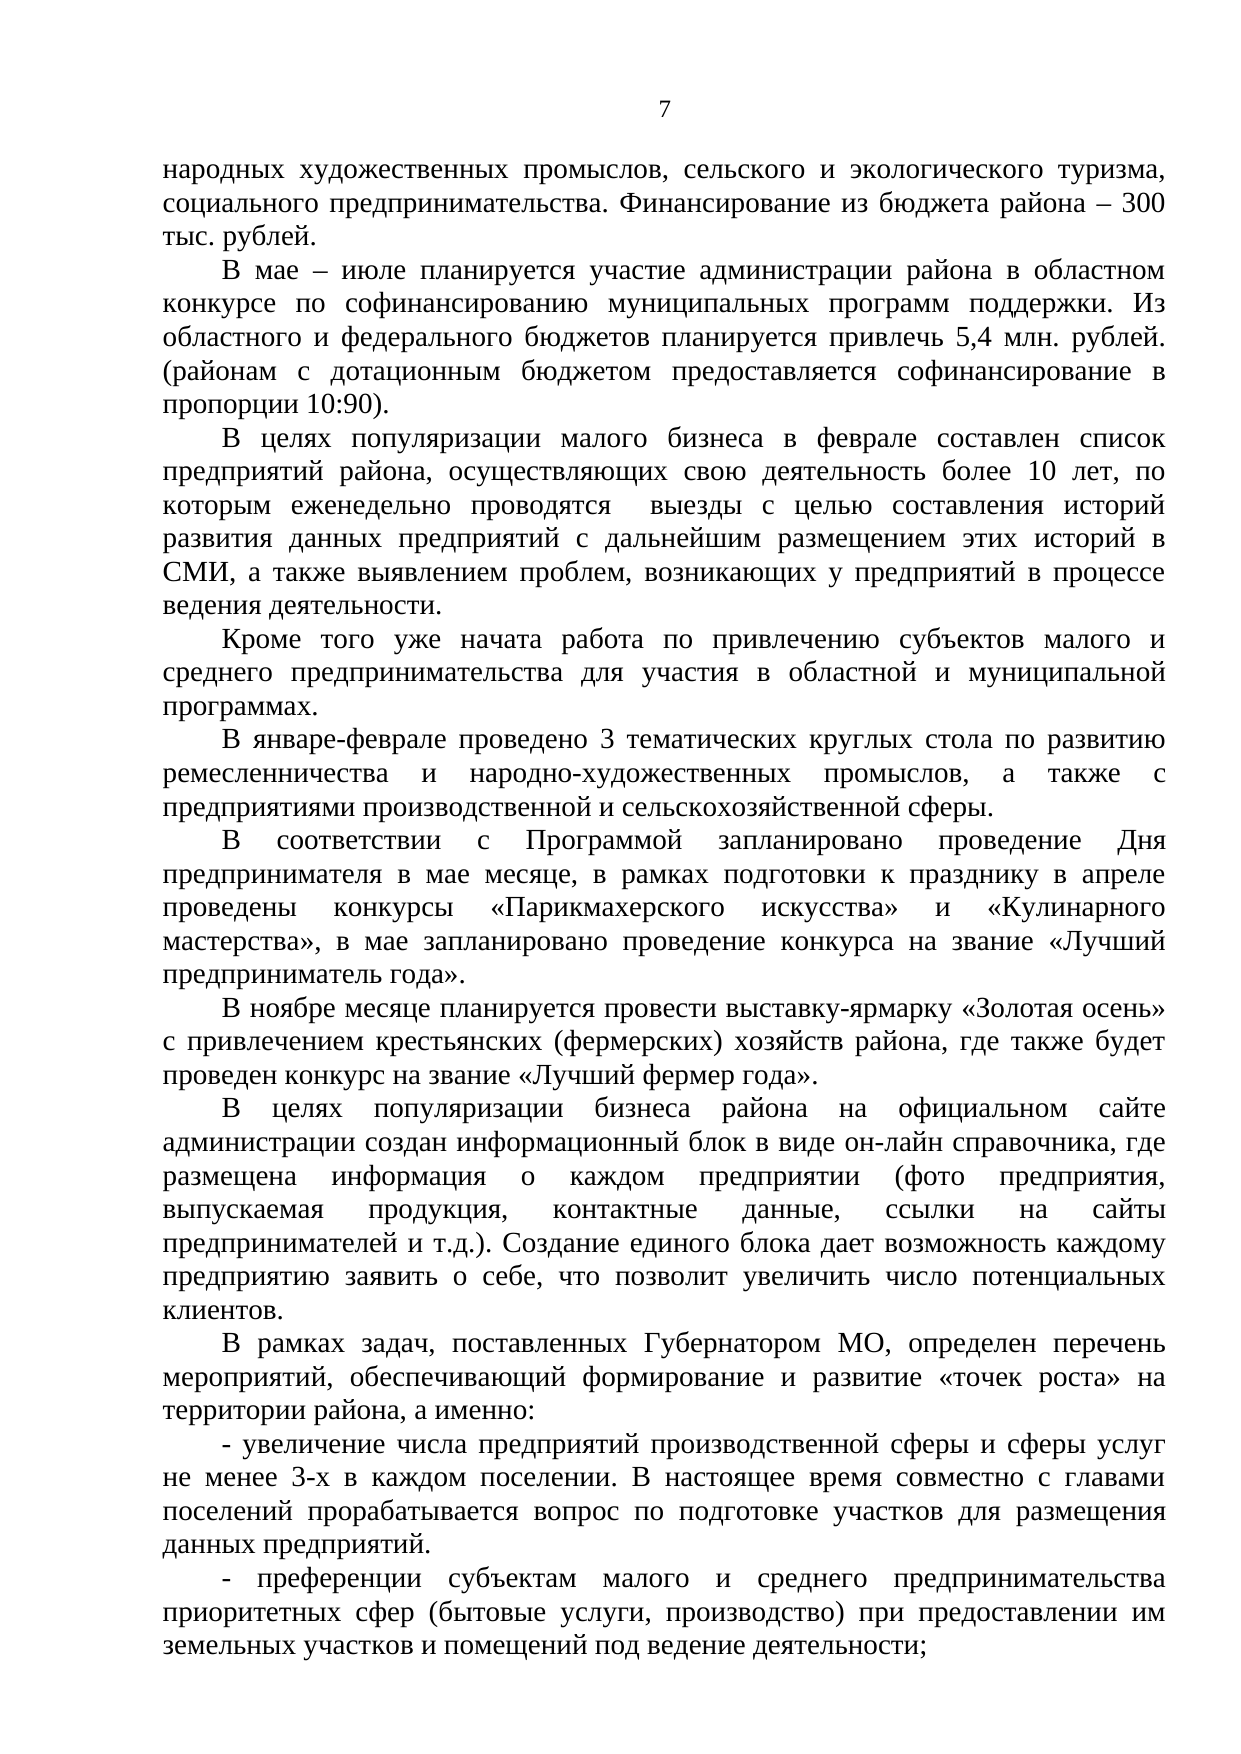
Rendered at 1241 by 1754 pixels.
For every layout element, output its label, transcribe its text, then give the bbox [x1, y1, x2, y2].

text В рамках задач, поставленных Губернатором МО, определен перечень мероприятий, обеспечивающий формирование и развитие «точек роста» на территории района, а именно: [162, 1325, 1167, 1426]
text В ноябре месяце планируется провести выставку-ярмарку «Золотая осень» с привлечением крестьянских (фермерских) хозяйств района, где также будет проведен конкурс на звание «Лучший фермер года». [162, 990, 1167, 1091]
text - преференции субъектам малого и среднего предпринимательства приоритетных сфер (бытовые услуги, производство) при предоставлении им земельных участков и помещений под ведение деятельности; [162, 1560, 1167, 1661]
text В январе-феврале проведено 3 тематических круглых стола по развитию ремесленничества и народно-художественных промыслов, а также с предприятиями производственной и сельскохозяйственной сферы. [162, 722, 1167, 822]
text - увеличение числа предприятий производственной сферы и сферы услуг не менее 3-х в каждом поселении. В настоящее время совместно с главами поселений прорабатывается вопрос по подготовке участков для размещения данных предприятий. [162, 1426, 1167, 1560]
text В мае – июле планируется участие администрации района в областном конкурсе по софинансированию муниципальных программ поддержки. Из областного и федерального бюджетов планируется привлечь 5,4 млн. рублей. (районам с дотационным бюджетом предоставляется софинансирование в пропорции 10:90). [162, 252, 1167, 420]
text В соответствии с Программой запланировано проведение Дня предпринимателя в мае месяце, в рамках подготовки к празднику в апреле проведены конкурсы «Парикмахерского искусства» и «Кулинарного мастерства», в мае запланировано проведение конкурса на звание «Лучший предприниматель года». [162, 822, 1167, 990]
text Кроме того уже начата работа по привлечению субъектов малого и среднего предпринимательства для участия в областной и муниципальной программах. [162, 621, 1167, 722]
text В целях популяризации малого бизнеса в феврале составлен список предприятий района, осуществляющих свою деятельность более 10 лет, по которым еженедельно проводятся выезды с целью составления историй развития данных предприятий с дальнейшим размещением этих историй в СМИ, а также выявлением проблем, возникающих у предприятий в процессе ведения деятельности. [162, 420, 1167, 621]
text В целях популяризации бизнеса района на официальном сайте администрации создан информационный блок в виде он-лайн справочника, где размещена информация о каждом предприятии (фото предприятия, выпускаемая продукция, контактные данные, ссылки на сайты предпринимателей и т.д.). Создание единого блока дает возможность каждому предприятию заявить о себе, что позволит увеличить число потенциальных клиентов. [162, 1091, 1167, 1325]
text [162, 151, 1167, 252]
